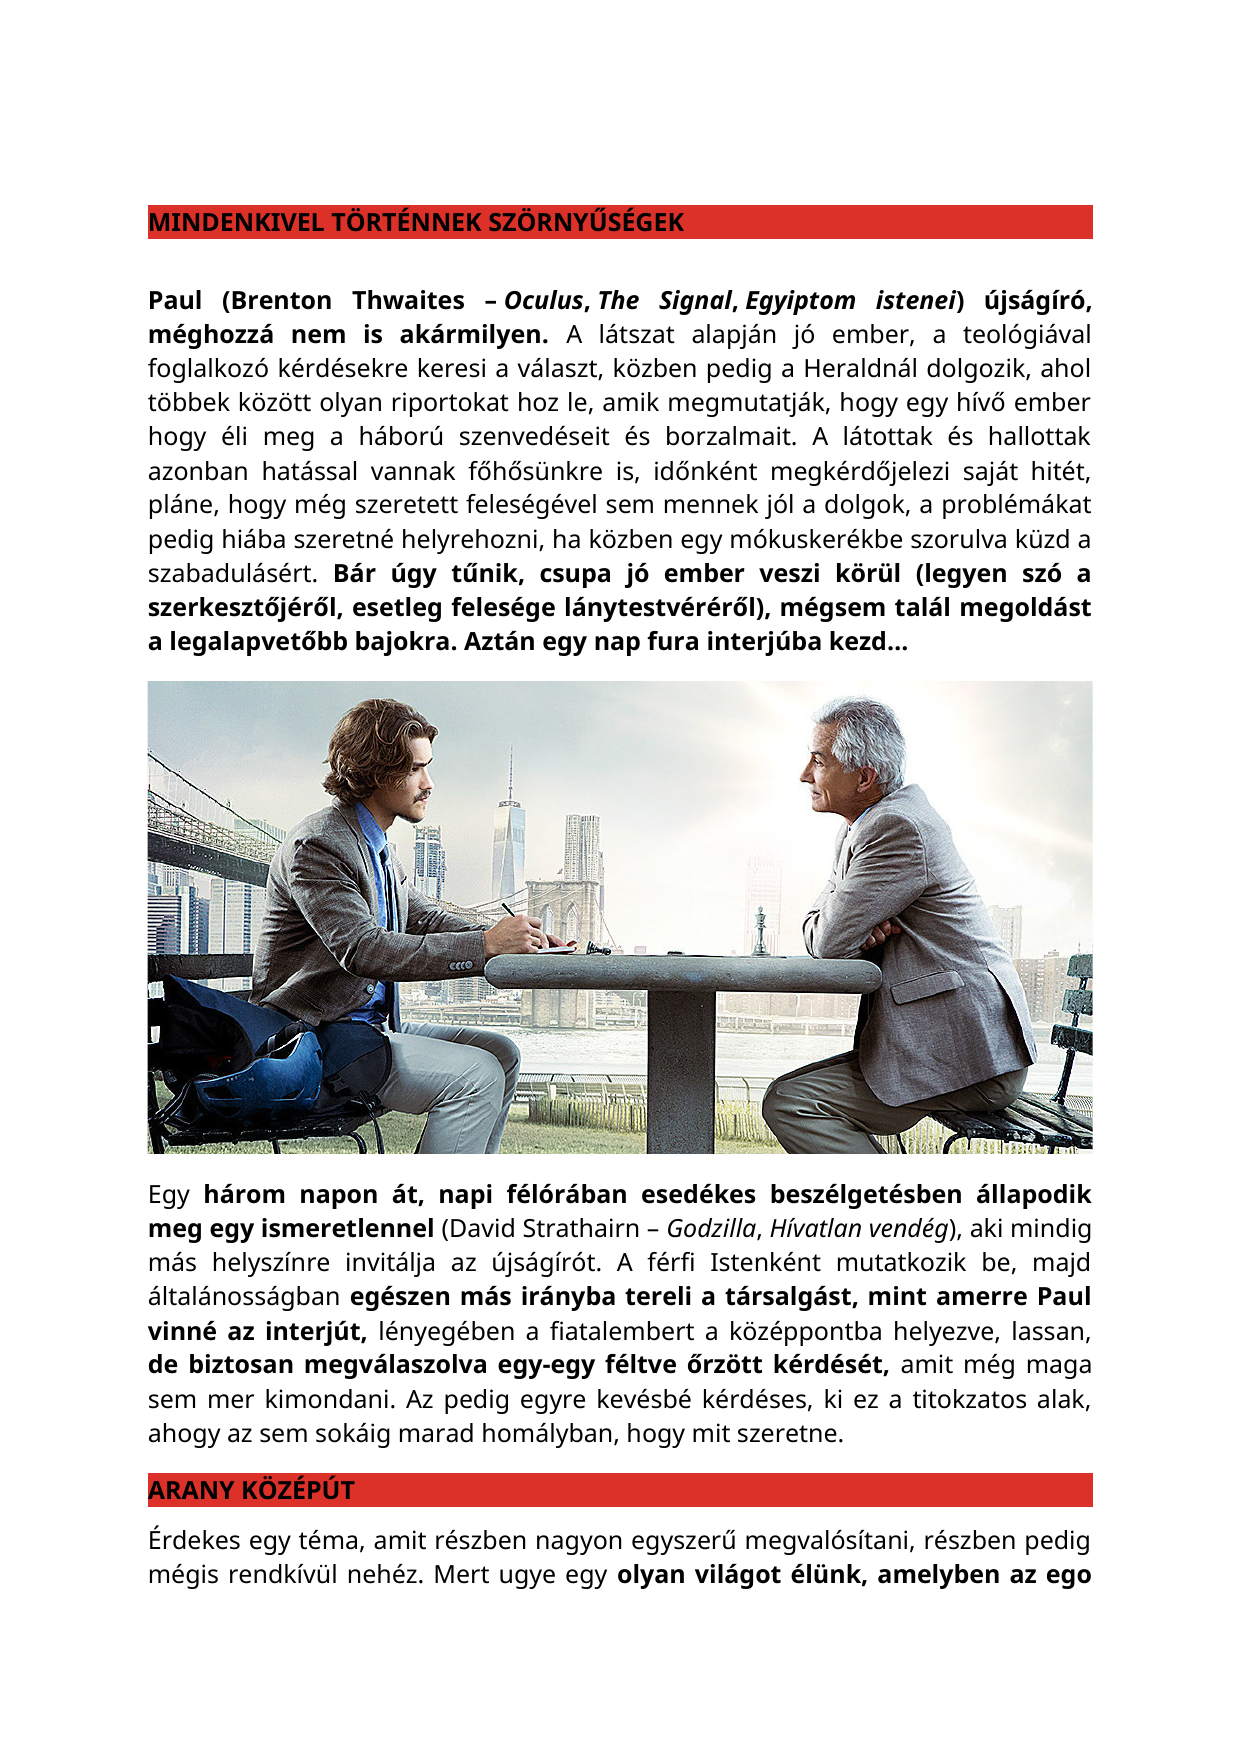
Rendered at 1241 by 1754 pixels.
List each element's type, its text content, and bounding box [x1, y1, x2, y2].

text Egy három napon át, napi félórában esedékes beszélgetésben állapodik meg egy ismeretlennel (David Strathairn – Godzilla, Hívatlan vendég), aki mindig más helyszínre invitálja az újságírót. A férfi Istenként mutatkozik be, majd általánosságban egészen más irányba tereli a társalgást, mint amerre Paul vinné az interjút, lényegében a fiatalembert a középpontba helyezve, lassan, de biztosan megválaszolva egy-egy féltve őrzött kérdését, amit még maga sem mer kimondani. Az pedig egyre kevésbé kérdéses, ki ez a titokzatos alak, ahogy az sem sokáig marad homályban, hogy mit szeretne. [148, 1177, 1093, 1449]
subtitle ARANY KÖZÉPÚT [148, 1473, 1093, 1507]
text Paul (Brenton Thwaites – Oculus, The Signal, Egyiptom istenei) újságíró, méghozzá nem is akármilyen. A látszat alapján jó ember, a teológiával foglalkozó kérdésekre keresi a választ, közben pedig a Heraldnál dolgozik, ahol többek között olyan riportokat hoz le, amik megmutatják, hogy egy hívő ember hogy éli meg a háború szenvedéseit és borzalmait. A látottak és hallottak azonban hatással vannak főhősünkre is, időnként megkérdőjelezi saját hitét, pláne, hogy még szeretett feleségével sem mennek jól a dolgok, a problémákat pedig hiába szeretné helyrehozni, ha közben egy mókuskerékbe szorulva küzd a szabadulásért. Bár úgy tűnik, csupa jó ember veszi körül (legyen szó a szerkesztőjéről, esetleg felesége lánytestvéréről), mégsem talál megoldást a legalapvetőbb bajokra. Aztán egy nap fura interjúba kezd… [148, 283, 1093, 657]
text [148, 1522, 1093, 1591]
subtitle MINDENKIVEL TÖRTÉNNEK SZÖRNYŰSÉGEK [148, 205, 1093, 239]
picture [147, 681, 1093, 1154]
